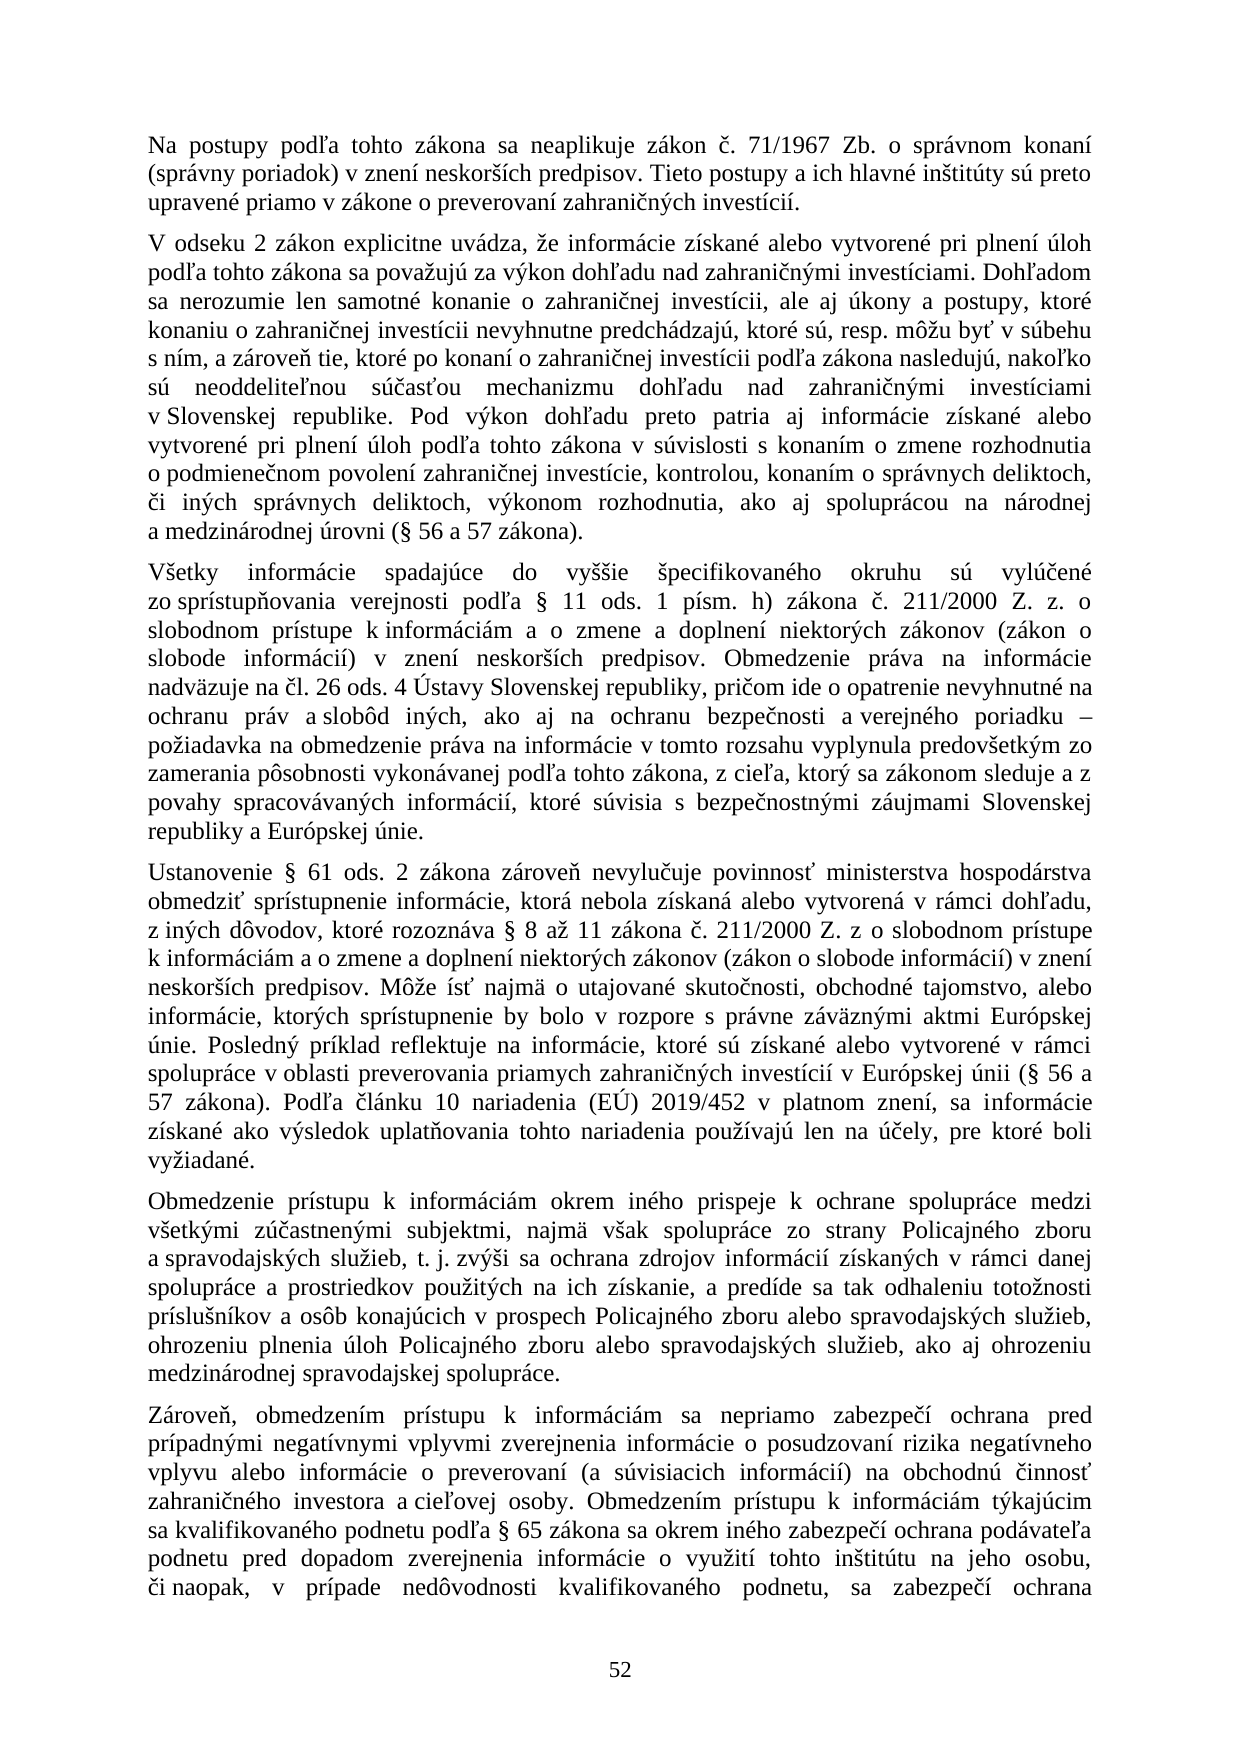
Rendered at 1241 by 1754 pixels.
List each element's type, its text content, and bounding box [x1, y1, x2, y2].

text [148, 1400, 1093, 1601]
text Všetky informácie spadajúce do vyššie špecifikovaného okruhu sú vylúčené zo sprístupňovania verejnosti podľa § 11 ods. 1 písm. h) zákona č. 211/2000 Z. z. o slobodnom prístupe k informáciám a o zmene a doplnení niektorých zákonov (zákon o slobode informácií) v znení neskorších predpisov. Obmedzenie práva na informácie nadväzuje na čl. 26 ods. 4 Ústavy Slovenskej republiky, pričom ide o opatrenie nevyhnutné na ochranu práv a slobôd iných, ako aj na ochranu bezpečnosti a verejného poriadku – požiadavka na obmedzenie práva na informácie v tomto rozsahu vyplynula predovšetkým zo zamerania pôsobnosti vykonávanej podľa tohto zákona, z cieľa, ktorý sa zákonom sleduje a z povahy spracovávaných informácií, ktoré súvisia s bezpečnostnými záujmami Slovenskej republiky a Európskej únie. [148, 557, 1093, 845]
text Ustanovenie § 61 ods. 2 zákona zároveň nevylučuje povinnosť ministerstva hospodárstva obmedziť sprístupnenie informácie, ktorá nebola získaná alebo vytvorená v rámci dohľadu, z iných dôvodov, ktoré rozoznáva § 8 až 11 zákona č. 211/2000 Z. z o slobodnom prístupe k informáciám a o zmene a doplnení niektorých zákonov (zákon o slobode informácií) v znení neskorších predpisov. Môže ísť najmä o utajované skutočnosti, obchodné tajomstvo, alebo informácie, ktorých sprístupnenie by bolo v rozpore s právne záväznými aktmi Európskej únie. Posledný príklad reflektuje na informácie, ktoré sú získané alebo vytvorené v rámci spolupráce v oblasti preverovania priamych zahraničných investícií v Európskej únii (§ 56 a 57 zákona). Podľa článku 10 nariadenia (EÚ) 2019/452 v platnom znení, sa informácie získané ako výsledok uplatňovania tohto nariadenia používajú len na účely, pre ktoré boli vyžiadané. [148, 857, 1093, 1173]
text Obmedzenie prístupu k informáciám okrem iného prispeje k ochrane spolupráce medzi všetkými zúčastnenými subjektmi, najmä však spolupráce zo strany Policajného zboru a spravodajských služieb, t. j. zvýši sa ochrana zdrojov informácií získaných v rámci danej spolupráce a prostriedkov použitých na ich získanie, a predíde sa tak odhaleniu totožnosti príslušníkov a osôb konajúcich v prospech Policajného zboru alebo spravodajských služieb, ohrozeniu plnenia úloh Policajného zboru alebo spravodajských služieb, ako aj ohrozeniu medzinárodnej spravodajskej spolupráce. [148, 1186, 1093, 1387]
text V odseku 2 zákon explicitne uvádza, že informácie získané alebo vytvorené pri plnení úloh podľa tohto zákona sa považujú za výkon dohľadu nad zahraničnými investíciami. Dohľadom sa nerozumie len samotné konanie o zahraničnej investícii, ale aj úkony a postupy, ktoré konaniu o zahraničnej investícii nevyhnutne predchádzajú, ktoré sú, resp. môžu byť v súbehu s ním, a zároveň tie, ktoré po konaní o zahraničnej investícii podľa zákona nasledujú, nakoľko sú neoddeliteľnou súčasťou mechanizmu dohľadu nad zahraničnými investíciami v Slovenskej republike. Pod výkon dohľadu preto patria aj informácie získané alebo vytvorené pri plnení úloh podľa tohto zákona v súvislosti s konaním o zmene rozhodnutia o podmienečnom povolení zahraničnej investície, kontrolou, konaním o správnych deliktoch, či iných správnych deliktoch, výkonom rozhodnutia, ako aj spoluprácou na národnej a medzinárodnej úrovni (§ 56 a 57 zákona). [148, 228, 1093, 545]
text Na postupy podľa tohto zákona sa neaplikuje zákon č. 71/1967 Zb. o správnom konaní (správny poriadok) v znení neskorších predpisov. Tieto postupy a ich hlavné inštitúty sú preto upravené priamo v zákone o preverovaní zahraničných investícií. [148, 130, 1093, 216]
